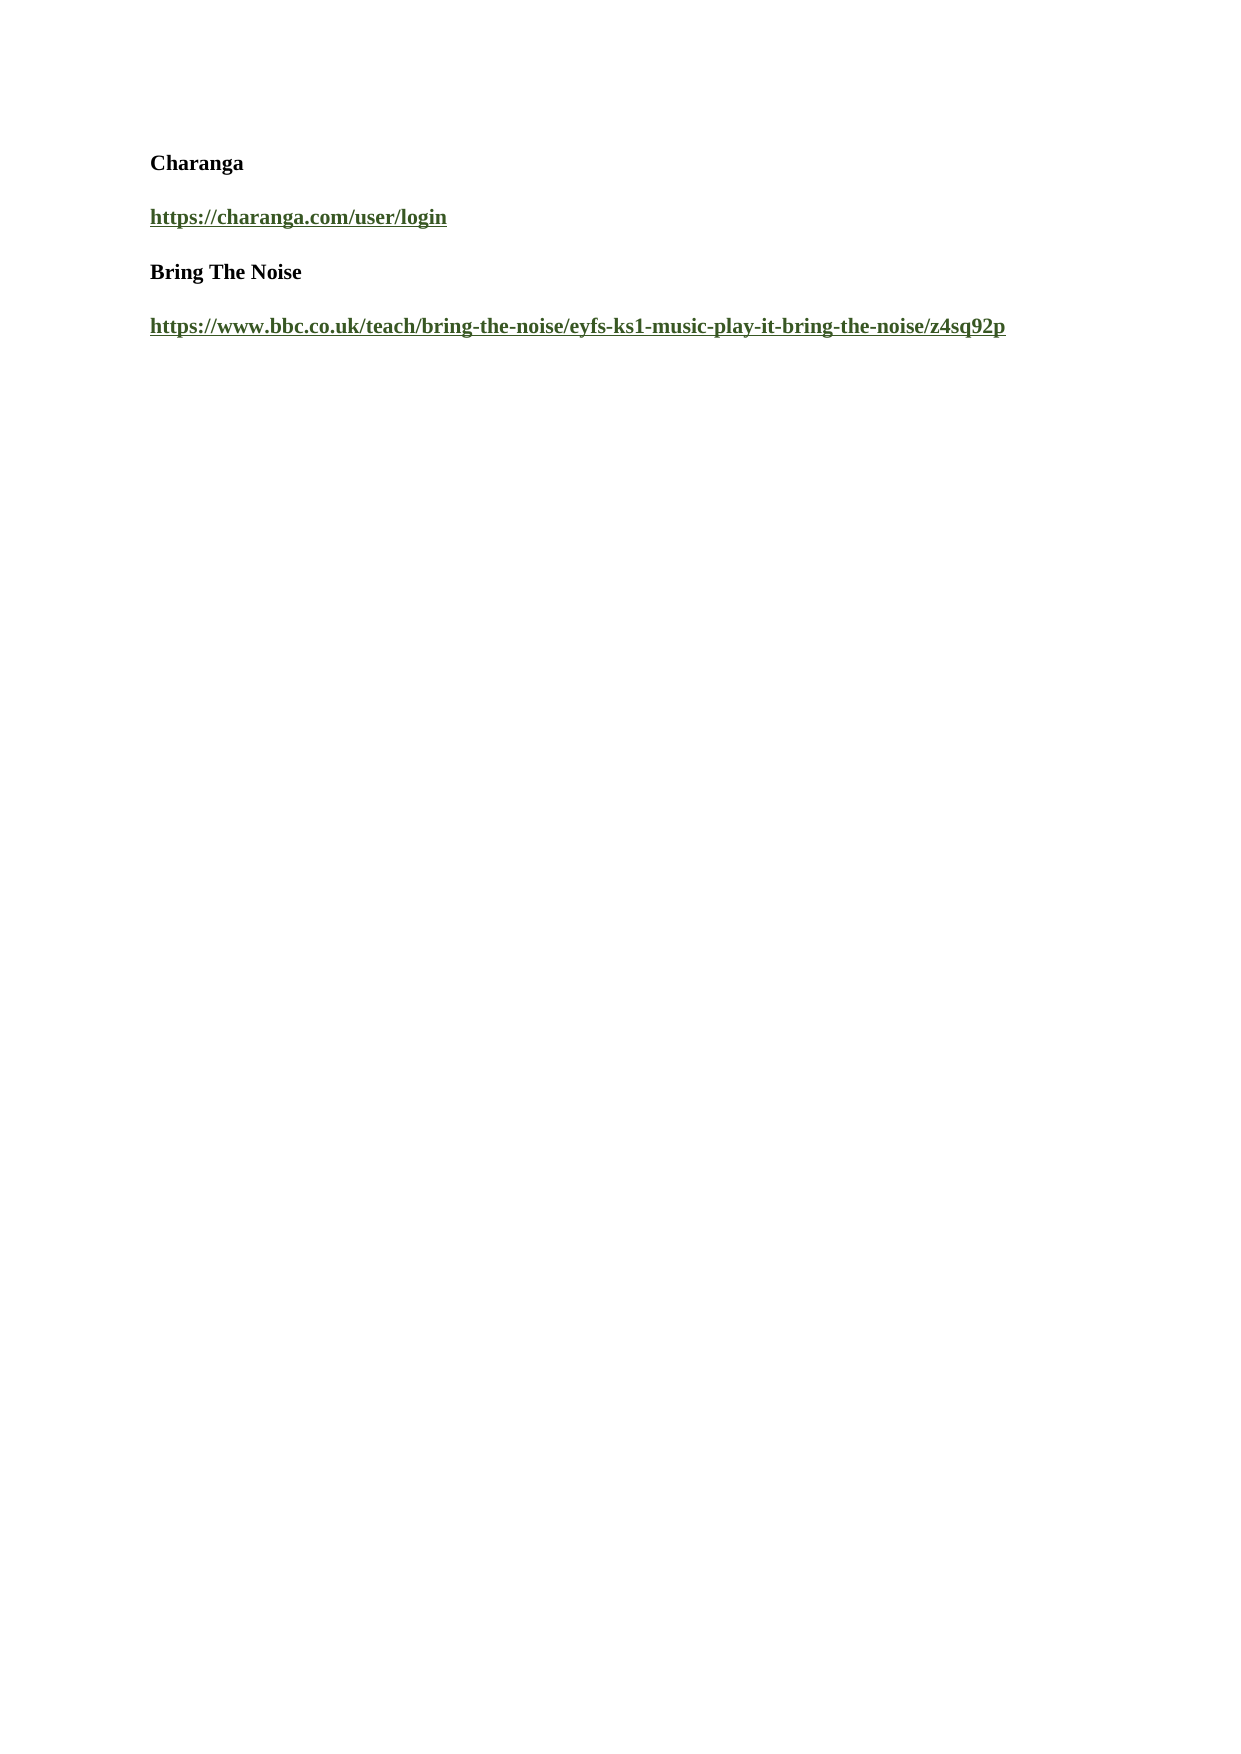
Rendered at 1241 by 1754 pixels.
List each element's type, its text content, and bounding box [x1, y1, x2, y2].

text https://charanga.com/user/login [150, 204, 1090, 229]
text Charanga [150, 150, 1090, 175]
text https://www.bbc.co.uk/teach/bring-the-noise/eyfs-ks1-music-play-it-bring-the-noise/z4sq92p [150, 313, 1090, 338]
text Bring The Noise [150, 259, 1090, 284]
